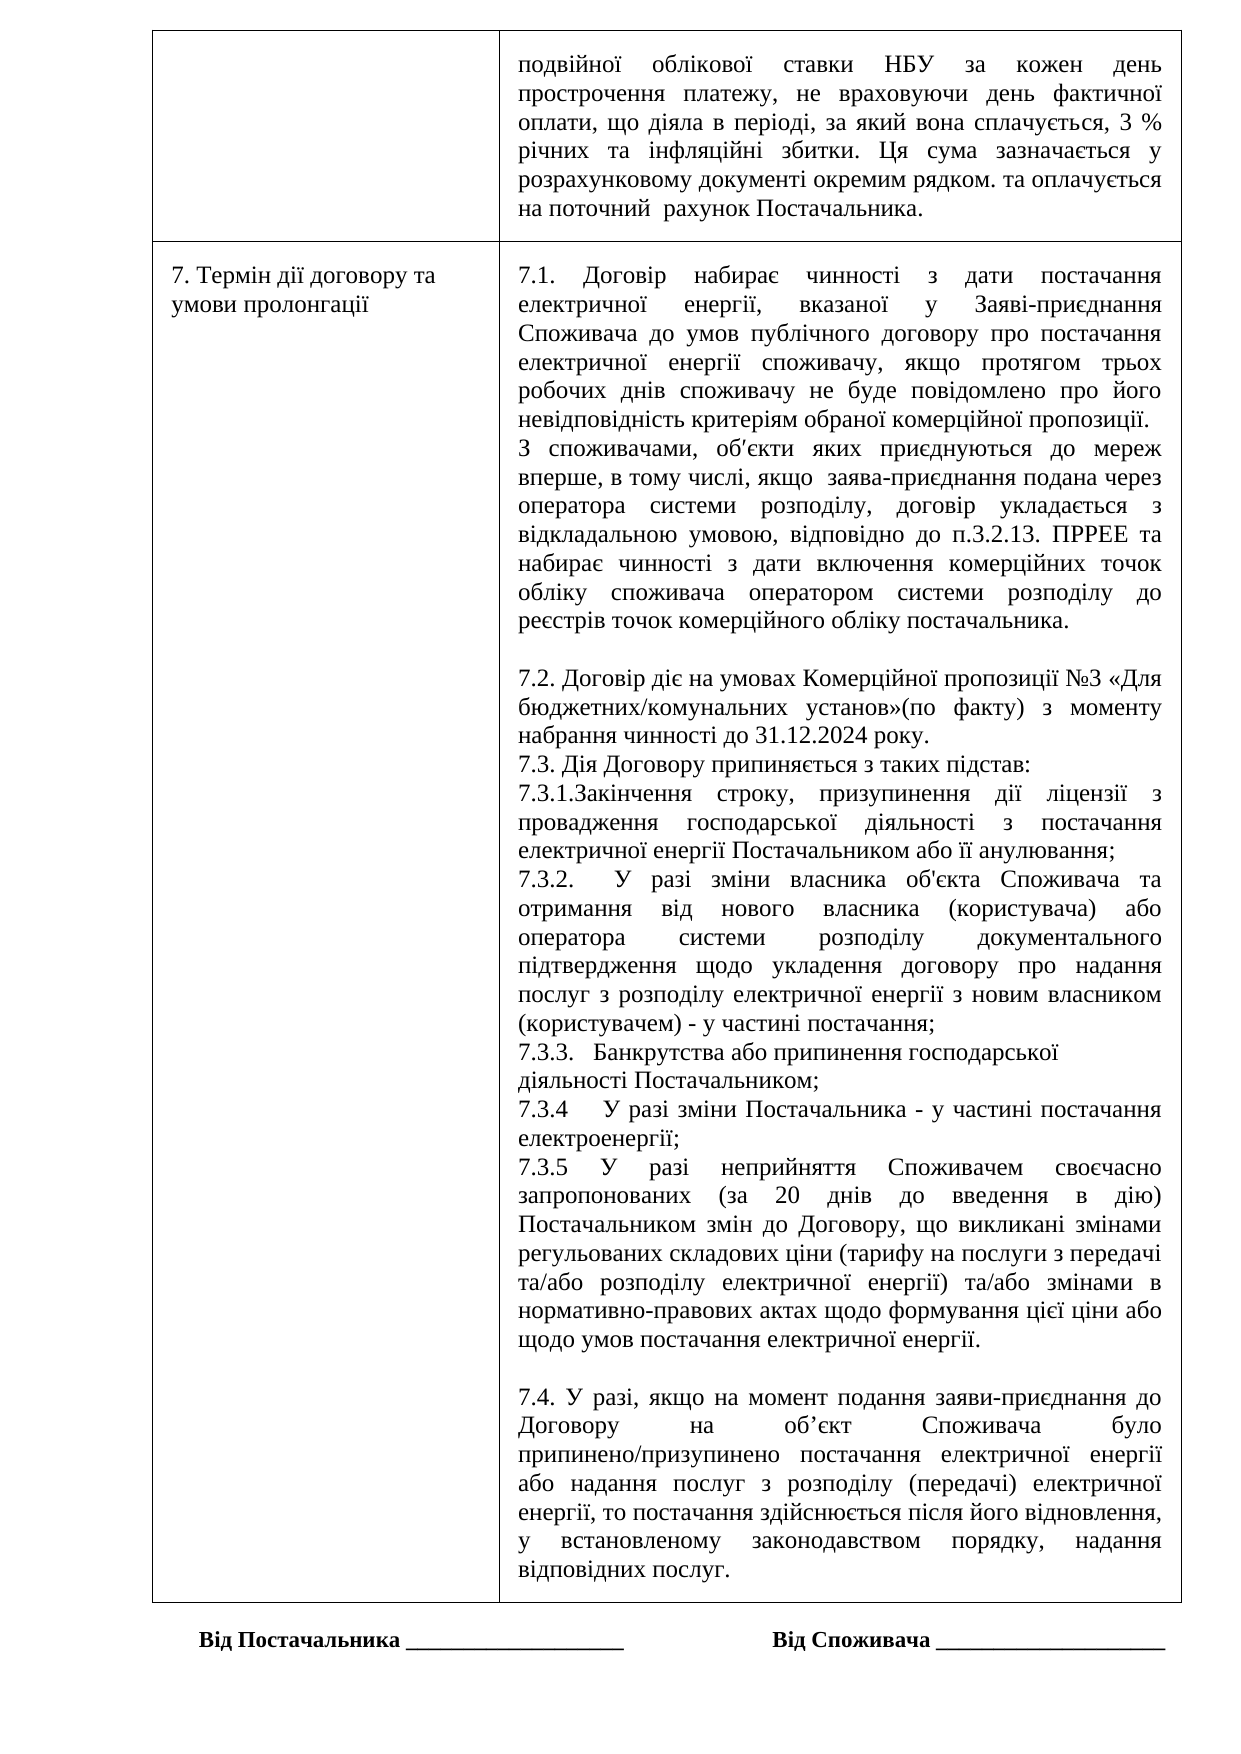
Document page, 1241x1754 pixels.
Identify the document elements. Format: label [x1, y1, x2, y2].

table_cell [153, 242, 499, 1602]
table_cell [500, 242, 1181, 1602]
table_cell [153, 31, 499, 241]
table_cell [500, 31, 1181, 241]
